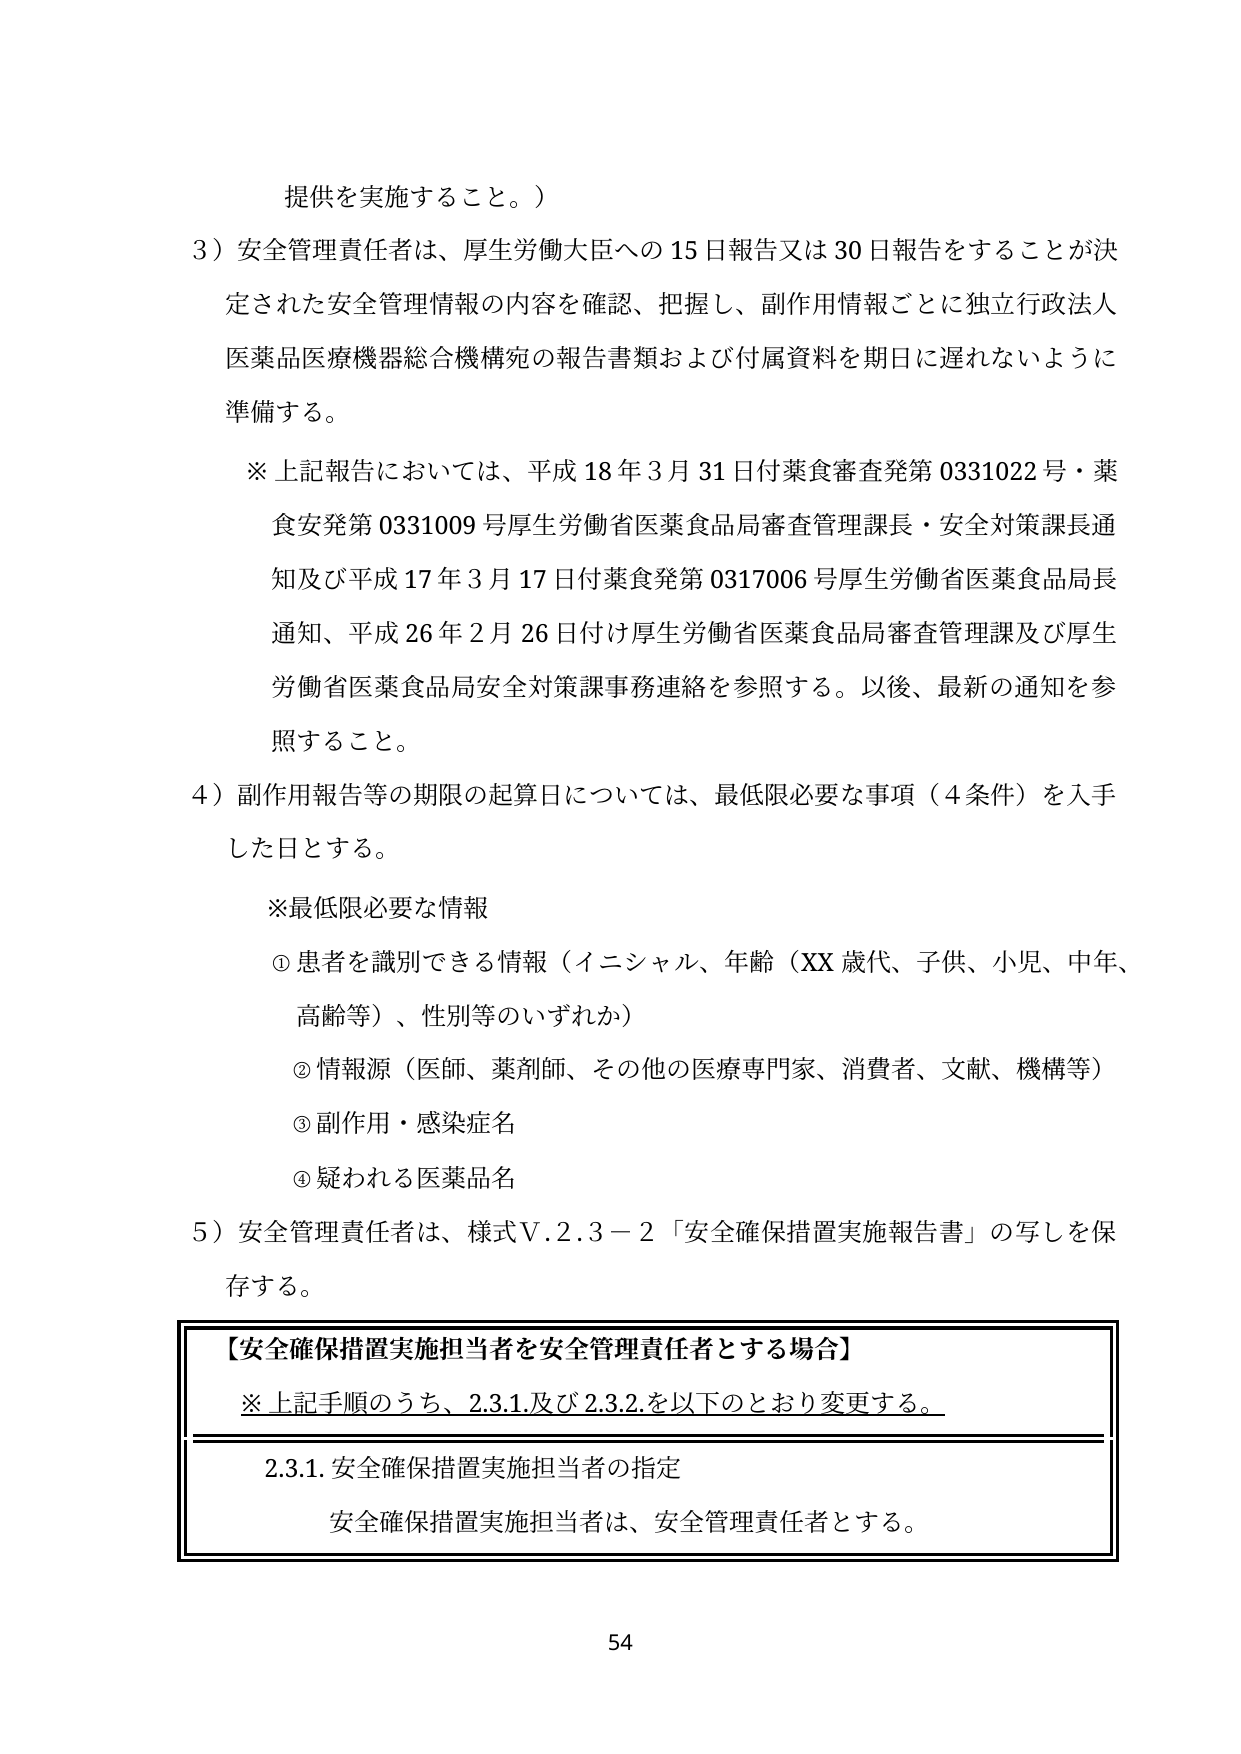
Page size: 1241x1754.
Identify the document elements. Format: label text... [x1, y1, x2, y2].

text ※最低限必要な情報 [142, 888, 1118, 924]
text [247, 177, 1118, 213]
text ５）安全管理責任者は、様式Ｖ.２.３－２「安全確保措置実施報告書」の写しを保存する。 [187, 1212, 1118, 1302]
text ②情報源（医師、薬剤師、その他の医療専門家、消費者、文献、機構等） [142, 1050, 1118, 1086]
table_header 【安全確保措置実施担当者を安全管理責任者とする場合】 ※ 上記手順のうち、2.3.1.及び2.3.2.を以下のとおり変更する。 [182, 1323, 1115, 1434]
text ④疑われる医薬品名 [142, 1158, 1118, 1194]
text ３）安全管理責任者は、厚生労働大臣への15日報告又は30日報告をすることが決定された安全管理情報の内容を確認、把握し、副作用情報ごとに独立行政法人医薬品医療機器総合機構宛の報告書類および付属資料を期日に遅れないように準備する。 [187, 231, 1118, 429]
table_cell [182, 1434, 1115, 1552]
text ４）副作用報告等の期限の起算日については、最低限必要な事項（４条件）を入手した日とする。 [187, 775, 1118, 865]
text ①患者を識別できる情報（イニシャル、年齢（XX 歳代、子供、小児、中年、高齢等）、性別等のいずれか） [272, 942, 1118, 1032]
text ③副作用・感染症名 [142, 1104, 1118, 1140]
text ※ 上記報告においては、平成18年３月31日付薬食審査発第0331022号・薬食安発第0331009号厚生労働省医薬食品局審査管理課長・安全対策課長通知及び平成17年３月17日付薬食発第0317006号厚生労働省医薬食品局長通知、平成26年２月26日付け厚生労働省医薬食品局審査管理課及び厚生労働省医薬食品局安全対策課事務連絡を参照する。以後、最新の通知を参照すること。 [247, 452, 1118, 757]
